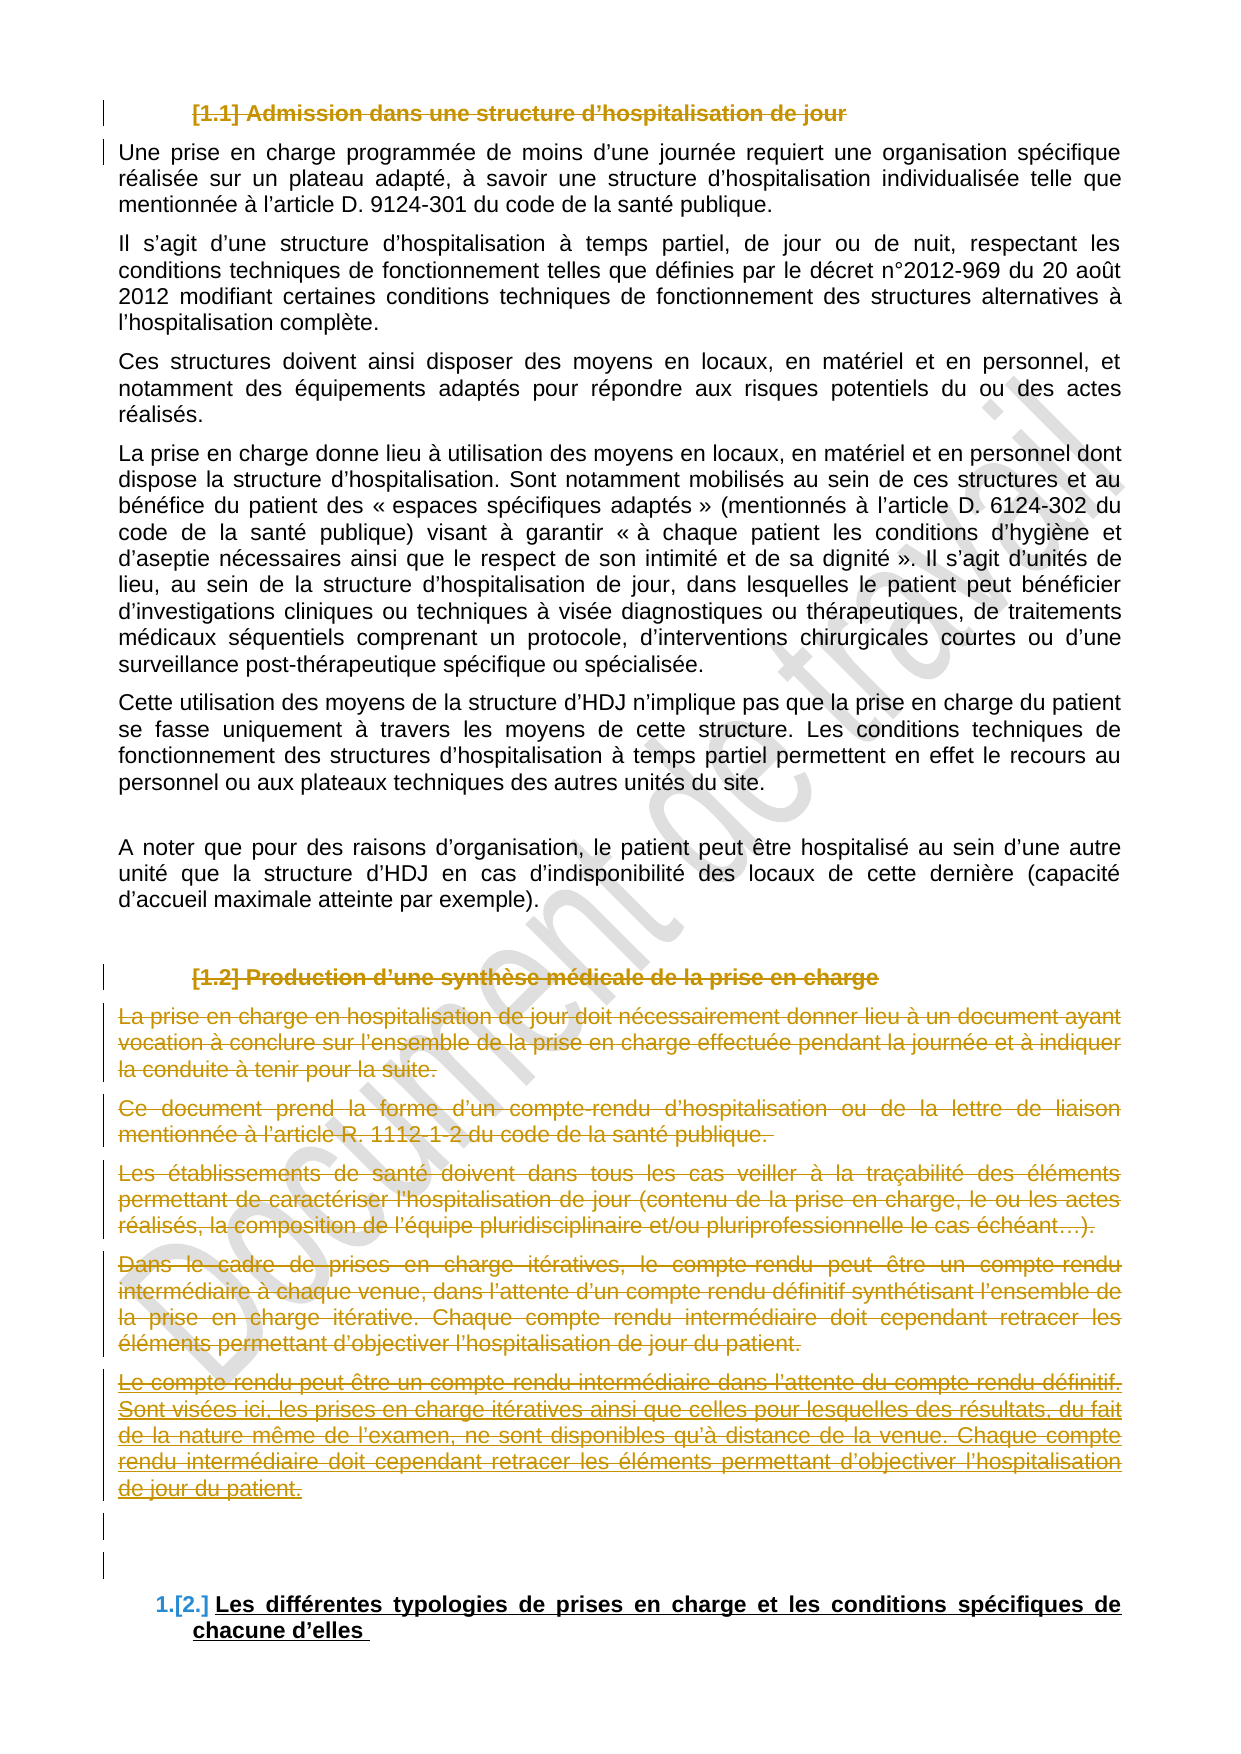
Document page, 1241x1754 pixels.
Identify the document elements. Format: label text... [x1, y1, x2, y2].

text A noter que pour des raisons d’organisation, le patient peut être hospitalisé au sein d’une autre unité que la structure d’HDJ en cas d’indisponibilité des locaux de cette dernière (capacité d’accueil maximale atteinte par exemple). [118, 834, 1122, 913]
text Ces structures doivent ainsi disposer des moyens en locaux, en matériel et en personnel, et notamment des équipements adaptés pour répondre aux risques potentiels du ou des actes réalisés. [118, 348, 1122, 427]
text Une prise en charge programmée de moins d’une journée requiert une organisation spécifique réalisée sur un plateau adapté, à savoir une structure d’hospitalisation individualisée telle que mentionnée à l’article D. 9124-301 du code de la santé publique. [118, 139, 1122, 218]
text Il s’agit d’une structure d’hospitalisation à temps partiel, de jour ou de nuit, respectant les conditions techniques de fonctionnement telles que définies par le décret n°2012-969 du 20 août 2012 modifiant certaines conditions techniques de fonctionnement des structures alternatives à l’hospitalisation complète. [118, 230, 1122, 336]
text La prise en charge donne lieu à utilisation des moyens en locaux, en matériel et en personnel dont dispose la structure d’hospitalisation. Sont notamment mobilisés au sein de ces structures et au bénéfice du patient des « espaces spécifiques adaptés » (mentionnés à l’article D. 6124-302 du code de la santé publique) visant à garantir « à chaque patient les conditions d’hygiène et d’aseptie nécessaires ainsi que le respect de son intimité et de sa dignité ». Il s’agit d’unités de lieu, au sein de la structure d’hospitalisation de jour, dans lesquelles le patient peut bénéficier d’investigations cliniques ou techniques à visée diagnostiques ou thérapeutiques, de traitements médicaux séquentiels comprenant un protocole, d’interventions chirurgicales courtes ou d’une surveillance post-thérapeutique spécifique ou spécialisée. [118, 440, 1122, 677]
text Cette utilisation des moyens de la structure d’HDJ n’implique pas que la prise en charge du patient se fasse uniquement à travers les moyens de cette structure. Les conditions techniques de fonctionnement des structures d’hospitalisation à temps partiel permettent en effet le recours au personnel ou aux plateaux techniques des autres unités du site. [118, 689, 1122, 795]
list Les différentes typologies de prises en charge et les conditions spécifiques de chacune d’elles [155, 1591, 1122, 1644]
